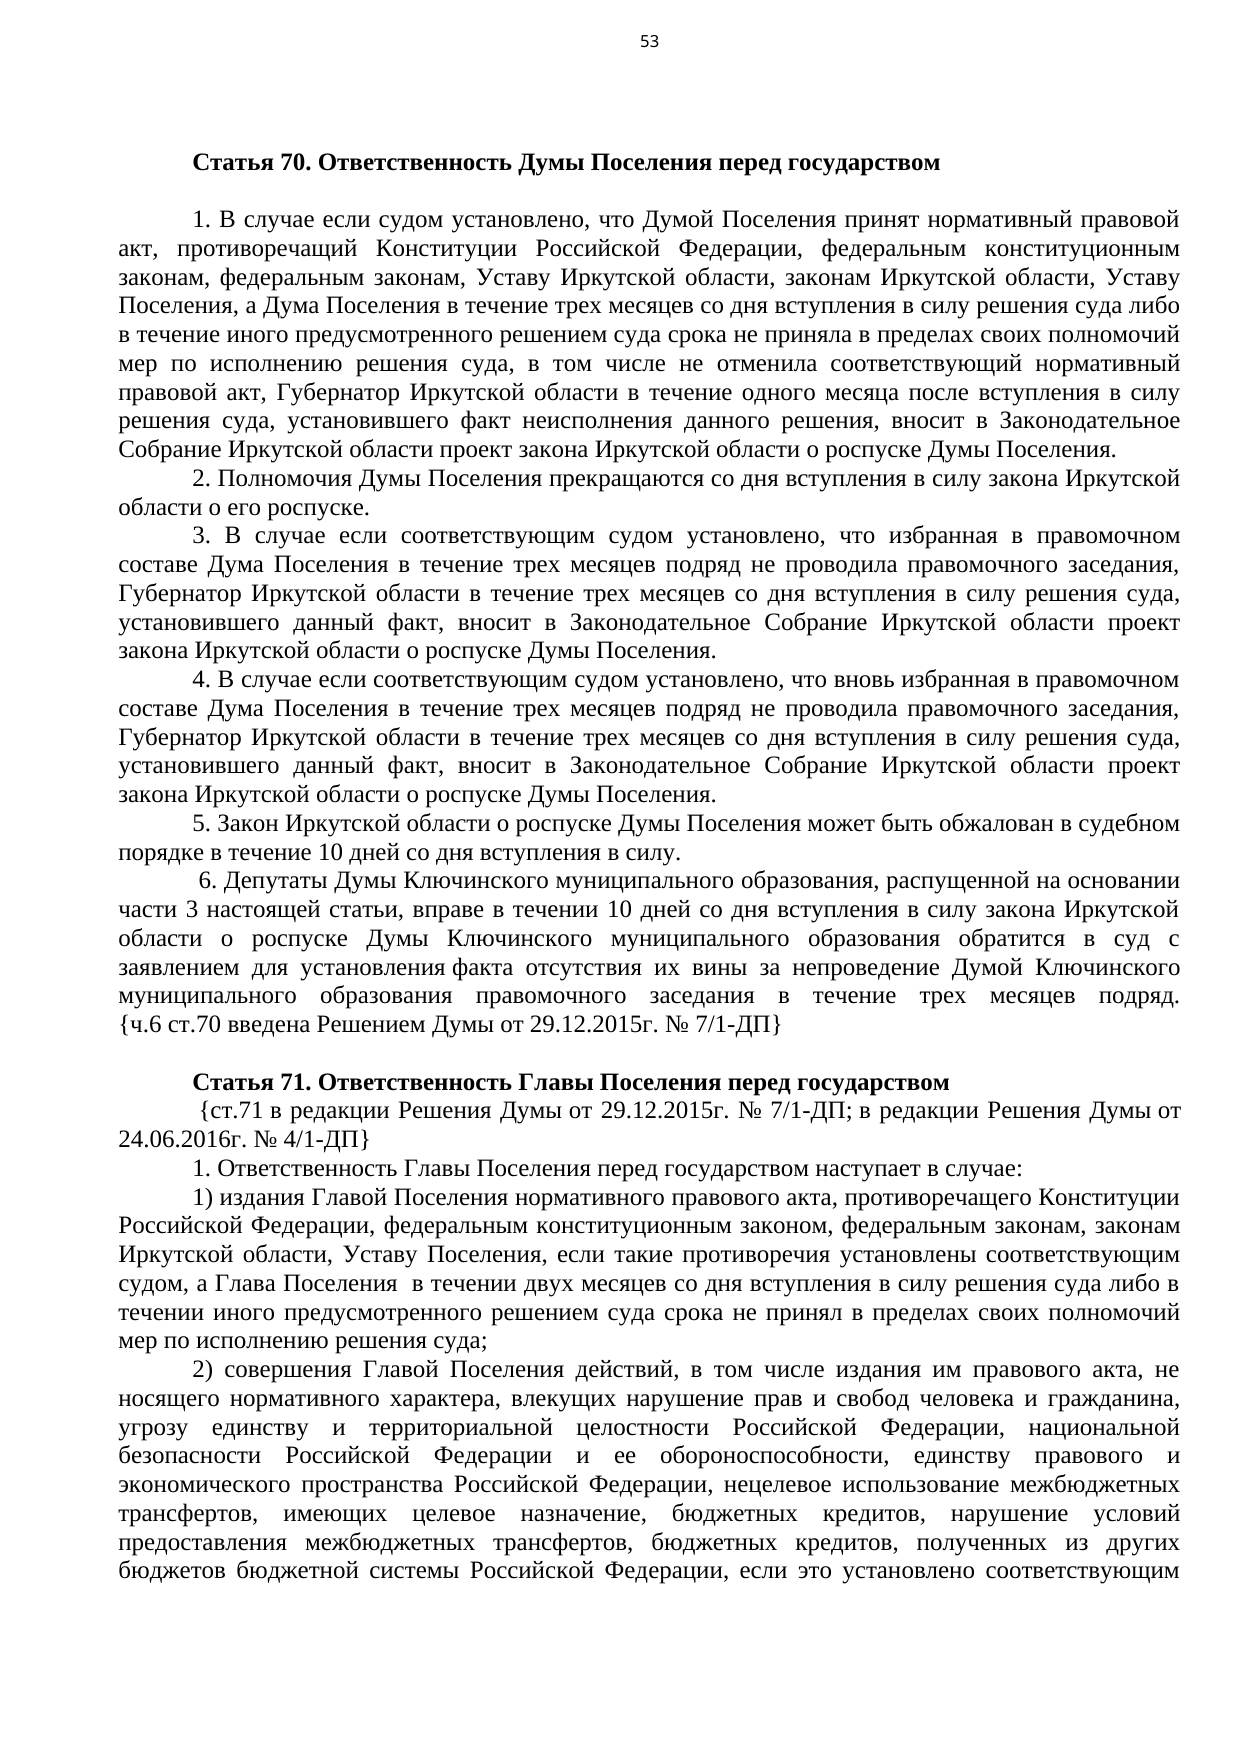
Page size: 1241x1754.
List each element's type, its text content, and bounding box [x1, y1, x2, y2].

text 1. В случае если судом установлено, что Думой Поселения принят нормативный правовой акт, противоречащий Конституции Российской Федерации, федеральным конституционным законам, федеральным законам, Уставу Иркутской области, законам Иркутской области, Уставу Поселения, а Дума Поселения в течение трех месяцев со дня вступления в силу решения суда либо в течение иного предусмотренного решением суда срока не приняла в пределах своих полномочий мер по исполнению решения суда, в том числе не отменила соответствующий нормативный правовой акт, Губернатор Иркутской области в течение одного месяца после вступления в силу решения суда, установившего факт неисполнения данного решения, вносит в Законодательное Собрание Иркутской области проект закона Иркутской области о роспуске Думы Поселения. [118, 204, 1181, 463]
text {ст.71 в редакции Решения Думы от 29.12.2015г. № 7/1-ДП; в редакции Решения Думы от 24.06.2016г. № 4/1-ДП} [118, 1096, 1181, 1153]
text 1) издания Главой Поселения нормативного правового акта, противоречащего Конституции Российской Федерации, федеральным конституционным законом, федеральным законам, законам Иркутской области, Уставу Поселения, если такие противоречия установлены соответствующим судом, а Глава Поселения в течении двух месяцев со дня вступления в силу решения суда либо в течении иного предусмотренного решением суда срока не принял в пределах своих полномочий мер по исполнению решения суда; [118, 1182, 1181, 1354]
text 2. Полномочия Думы Поселения прекращаются со дня вступления в силу закона Иркутской области о его роспуске. [118, 463, 1181, 521]
text 4. В случае если соответствующим судом установлено, что вновь избранная в правомочном составе Дума Поселения в течение трех месяцев подряд не проводила правомочного заседания, Губернатор Иркутской области в течение трех месяцев со дня вступления в силу решения суда, установившего данный факт, вносит в Законодательное Собрание Иркутской области проект закона Иркутской области о роспуске Думы Поселения. [118, 664, 1181, 808]
text 5. Закон Иркутской области о роспуске Думы Поселения может быть обжалован в судебном порядке в течение 10 дней со дня вступления в силу. [118, 808, 1181, 866]
text 1. Ответственность Главы Поселения перед государством наступает в случае: [118, 1153, 1181, 1182]
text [118, 1354, 1181, 1584]
text Статья 70. Ответственность Думы Поселения перед государством [118, 147, 1181, 176]
text 3. В случае если соответствующим судом установлено, что избранная в правомочном составе Дума Поселения в течение трех месяцев подряд не проводила правомочного заседания, Губернатор Иркутской области в течение трех месяцев со дня вступления в силу решения суда, установившего данный факт, вносит в Законодательное Собрание Иркутской области проект закона Иркутской области о роспуске Думы Поселения. [118, 521, 1181, 664]
text Статья 71. Ответственность Главы Поселения перед государством [118, 1067, 1181, 1096]
text 6. Депутаты Думы Ключинского муниципального образования, распущенной на основании части 3 настоящей статьи, вправе в течении 10 дней со дня вступления в силу закона Иркутской области о роспуске Думы Ключинского муниципального образования обратится в суд с заявлением для установления факта отсутствия их вины за непроведение Думой Ключинского муниципального образования правомочного заседания в течение трех месяцев подряд. {ч.6 ст.70 введена Решением Думы от 29.12.2015г. № 7/1-ДП} [118, 866, 1181, 1038]
